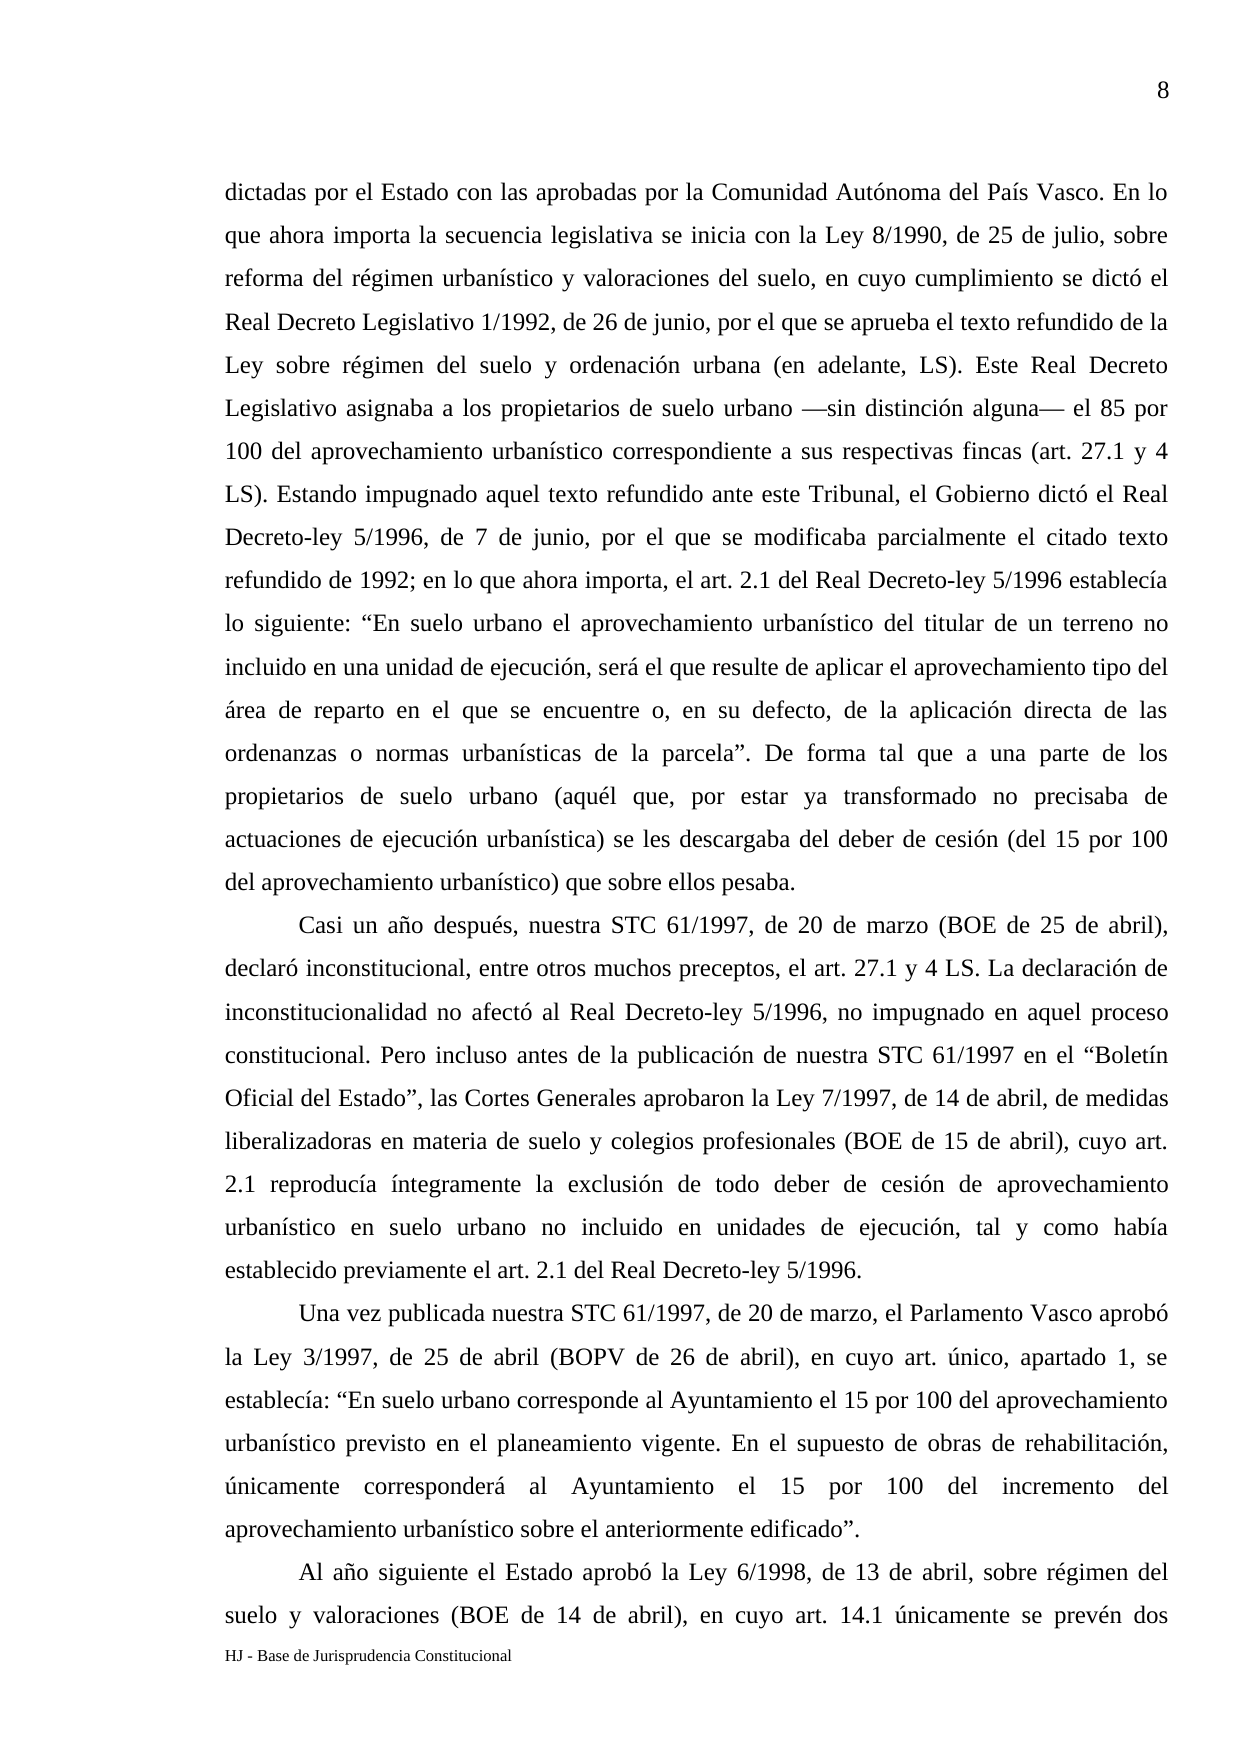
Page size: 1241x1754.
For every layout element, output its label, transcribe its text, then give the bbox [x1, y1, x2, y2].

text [224, 1557, 1169, 1629]
text Una vez publicada nuestra STC 61/1997, de 20 de marzo, el Parlamento Vasco aprobó la Ley 3/1997, de 25 de abril (BOPV de 26 de abril), en cuyo art. único, apartado 1, se establecía: “En suelo urbano corresponde al Ayuntamiento el 15 por 100 del aprovechamiento urbanístico previsto en el planeamiento vigente. En el supuesto de obras de rehabilitación, únicamente corresponderá al Ayuntamiento el 15 por 100 del incremento del aprovechamiento urbanístico sobre el anteriormente edificado”. [224, 1298, 1169, 1543]
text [224, 177, 1169, 896]
text Casi un año después, nuestra STC 61/1997, de 20 de marzo (BOE de 25 de abril), declaró inconstitucional, entre otros muchos preceptos, el art. 27.1 y 4 LS. La declaración de inconstitucionalidad no afectó al Real Decreto-ley 5/1996, no impugnado en aquel proceso constitucional. Pero incluso antes de la publicación de nuestra STC 61/1997 en el “Boletín Oficial del Estado”, las Cortes Generales aprobaron la Ley 7/1997, de 14 de abril, de medidas liberalizadoras en materia de suelo y colegios profesionales (BOE de 15 de abril), cuyo art. 2.1 reproducía íntegramente la exclusión de todo deber de cesión de aprovechamiento urbanístico en suelo urbano no incluido en unidades de ejecución, tal y como había establecido previamente el art. 2.1 del Real Decreto-ley 5/1996. [224, 910, 1169, 1284]
